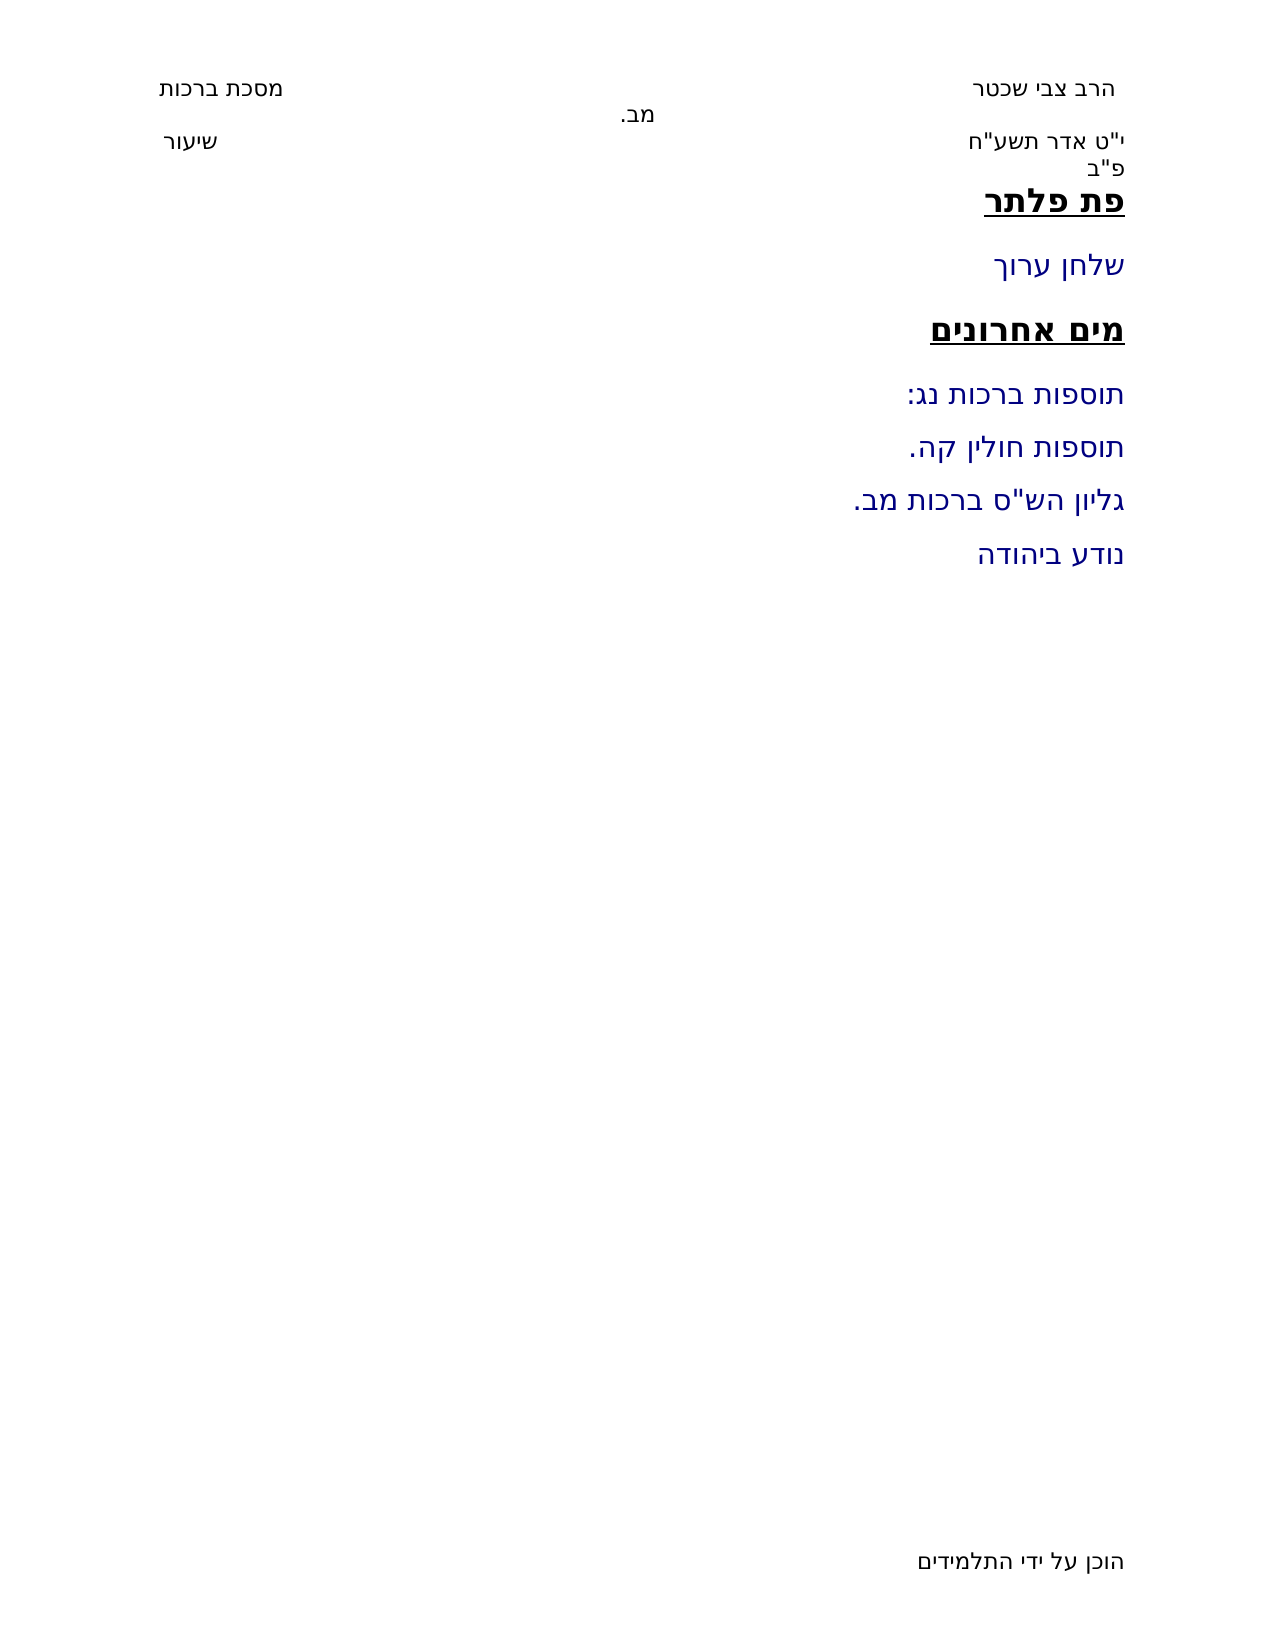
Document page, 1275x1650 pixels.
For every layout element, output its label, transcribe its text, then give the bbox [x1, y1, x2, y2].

subtitle גליון הש"ס ברכות מב. [150, 484, 1125, 518]
subtitle תוספות ברכות נג: [150, 377, 1125, 411]
subtitle תוספות חולין קה. [150, 430, 1125, 464]
subtitle שלחן ערוך [150, 248, 1125, 282]
subtitle מים אחרונים [150, 310, 1125, 349]
subtitle פת פלתר [150, 182, 1125, 221]
subtitle נודע ביהודה [150, 537, 1125, 571]
